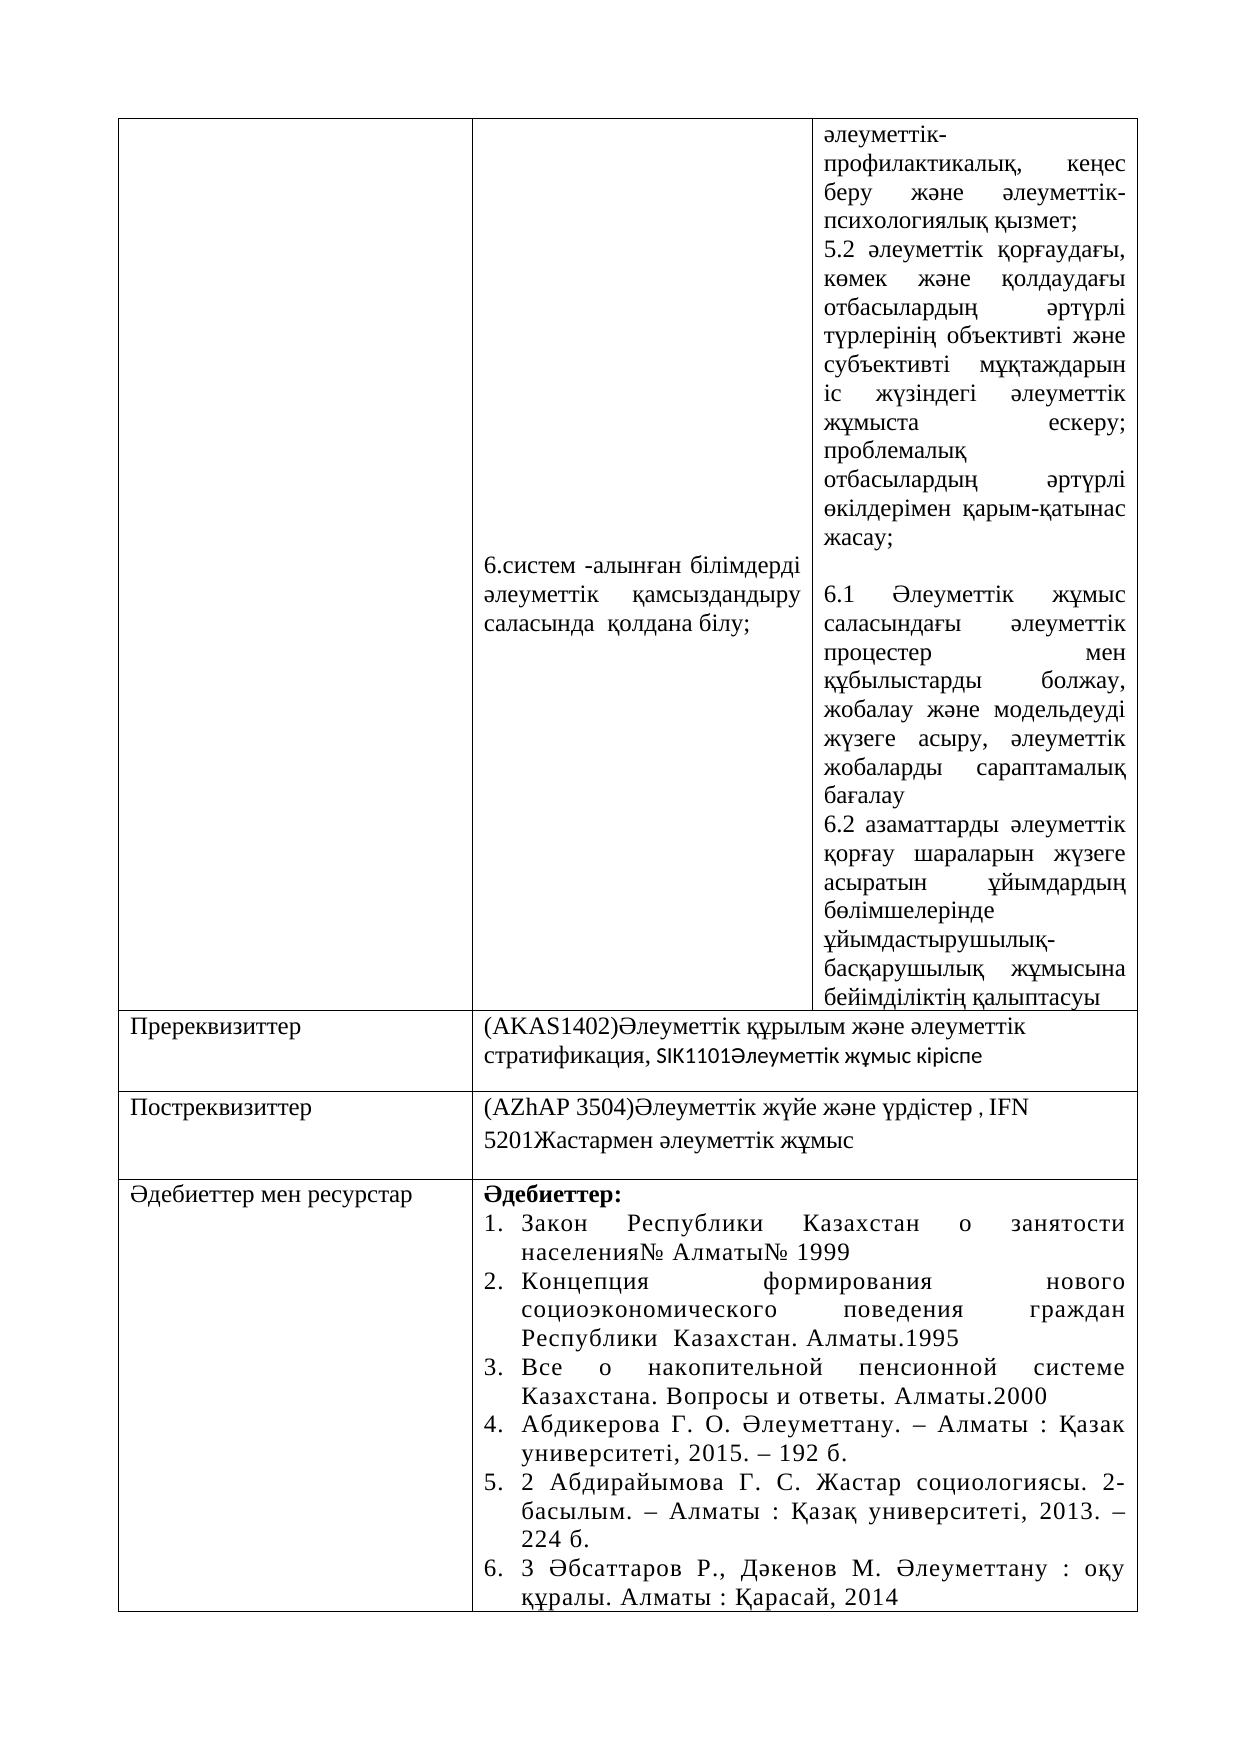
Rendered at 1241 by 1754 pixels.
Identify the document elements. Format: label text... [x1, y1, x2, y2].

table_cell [119, 119, 472, 1010]
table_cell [473, 119, 812, 1010]
table_cell (AZhAP 3504)Әлеуметтік жүйе және үрдістер , IFN 5201Жастармен әлеуметтік жұмыс [473, 1092, 1137, 1178]
table_cell Пререквизиттер [119, 1011, 472, 1091]
table_cell (AKAS1402)Әлеуметтік құрылым және әлеуметтік стратификация, SIK1101Әлеуметтік жұмыс кіріспе [473, 1011, 1137, 1091]
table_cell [119, 1180, 472, 1611]
table_cell Постреквизиттер [119, 1092, 472, 1178]
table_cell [473, 1180, 1137, 1611]
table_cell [813, 119, 1137, 1010]
